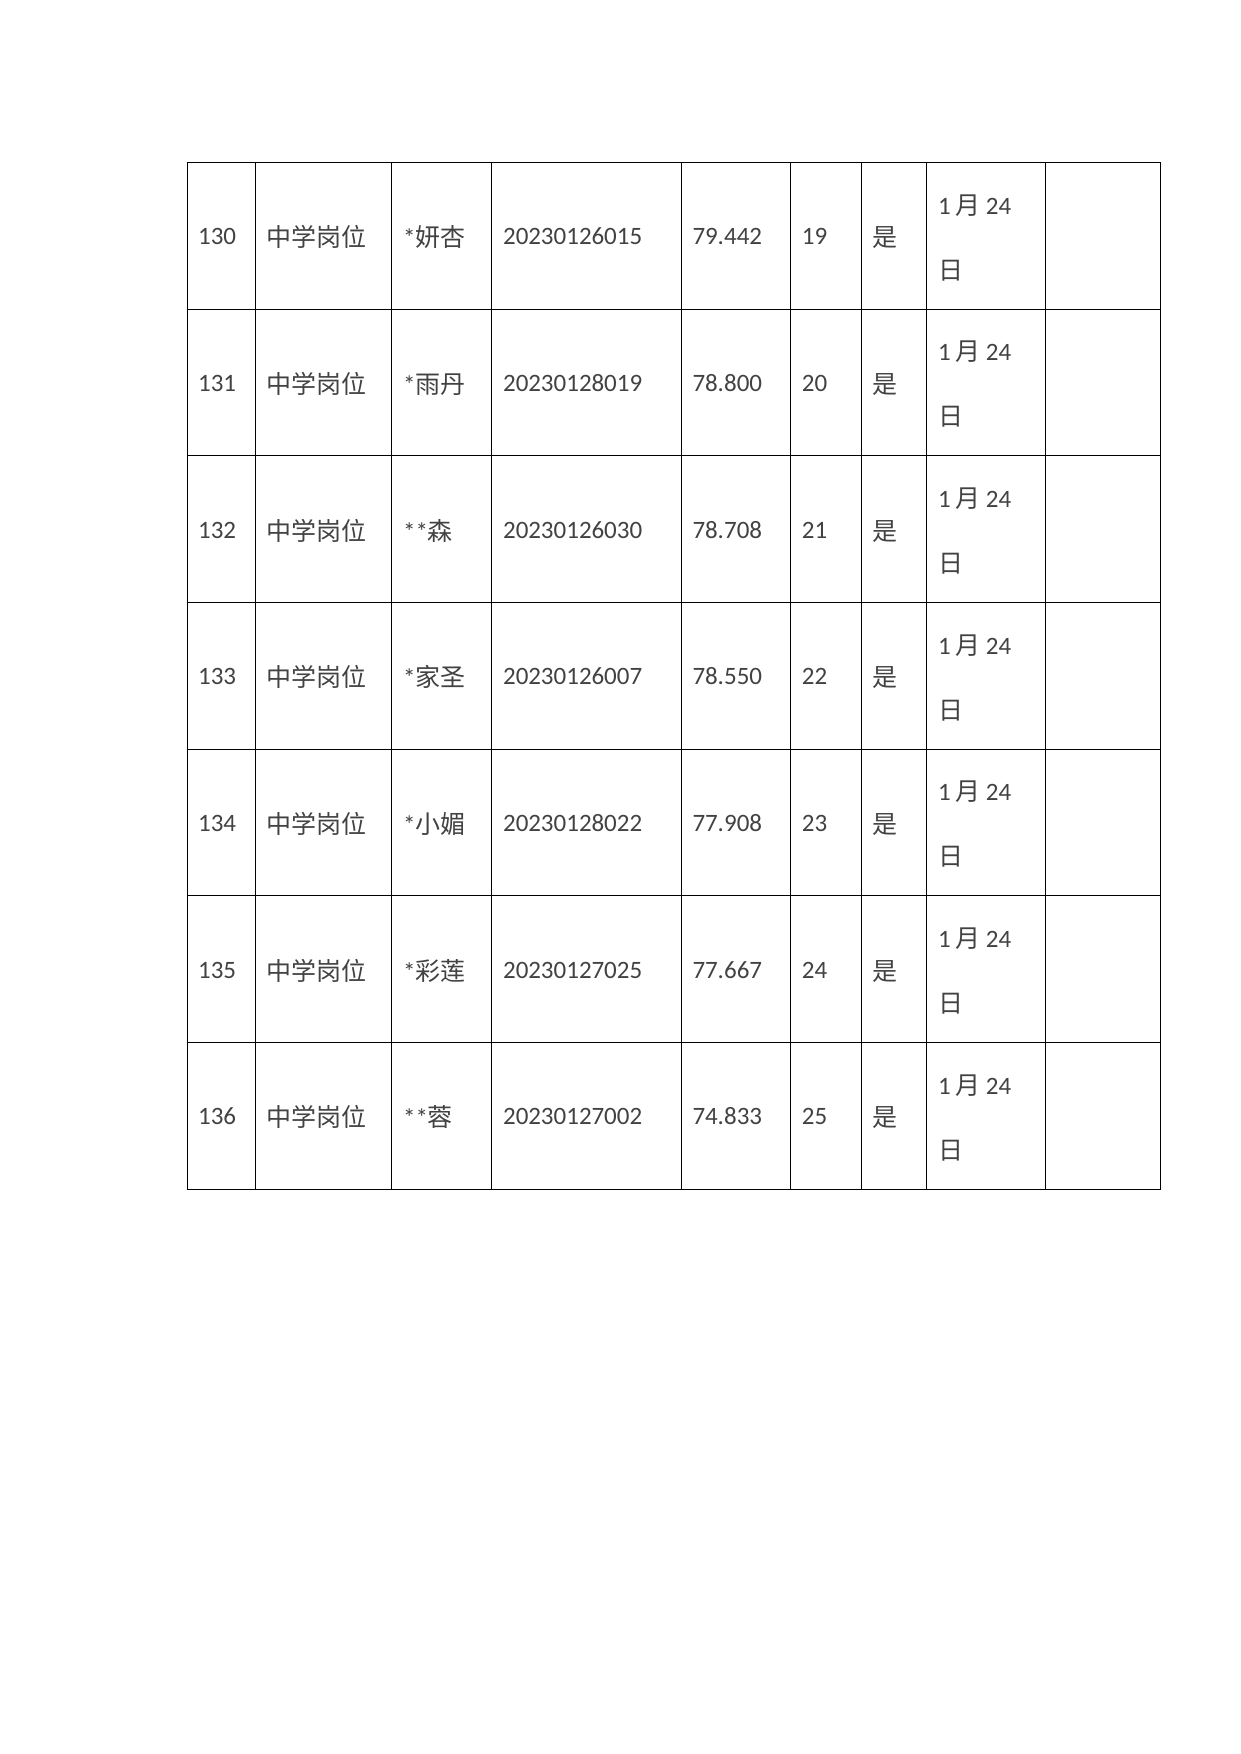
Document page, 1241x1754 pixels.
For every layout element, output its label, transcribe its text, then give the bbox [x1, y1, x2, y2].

table_cell 79.442 [682, 163, 790, 309]
table_cell 中学岗位 [256, 310, 391, 455]
table_cell 78.708 [682, 456, 790, 602]
table_cell *彩莲 [392, 896, 491, 1042]
table_cell 136 [188, 1043, 255, 1189]
table_cell [1046, 310, 1160, 455]
table_cell 20230127002 [492, 1043, 681, 1189]
table_cell *家圣 [392, 603, 491, 749]
table_cell 1月24日 [927, 163, 1045, 309]
table_cell **森 [392, 456, 491, 602]
table_cell 是 [862, 1043, 926, 1189]
table_cell 中学岗位 [256, 603, 391, 749]
table_cell 20230126007 [492, 603, 681, 749]
table_cell 是 [862, 163, 926, 309]
table_cell 78.800 [682, 310, 790, 455]
table_cell 20230128022 [492, 750, 681, 895]
table_cell 25 [791, 1043, 861, 1189]
table_cell [1046, 603, 1160, 749]
table_cell 20 [791, 310, 861, 455]
table_cell 20230126015 [492, 163, 681, 309]
table_cell 130 [188, 163, 255, 309]
table_cell 19 [791, 163, 861, 309]
table_cell [1046, 896, 1160, 1042]
table_cell 1月24日 [927, 456, 1045, 602]
table_cell 中学岗位 [256, 1043, 391, 1189]
table_cell 134 [188, 750, 255, 895]
table_cell 中学岗位 [256, 456, 391, 602]
table_cell 24 [791, 896, 861, 1042]
table_cell 132 [188, 456, 255, 602]
table_cell 23 [791, 750, 861, 895]
table_cell 是 [862, 896, 926, 1042]
table_cell 20230128019 [492, 310, 681, 455]
table_cell 135 [188, 896, 255, 1042]
table_cell 1月24日 [927, 603, 1045, 749]
table_cell 1月24日 [927, 896, 1045, 1042]
table_cell 133 [188, 603, 255, 749]
table_cell 是 [862, 456, 926, 602]
table_cell 1月24日 [927, 750, 1045, 895]
table_cell [1046, 163, 1160, 309]
table_cell *小媚 [392, 750, 491, 895]
table_cell 是 [862, 750, 926, 895]
table_cell *妍杏 [392, 163, 491, 309]
table_cell 中学岗位 [256, 163, 391, 309]
table_cell [1046, 1043, 1160, 1189]
table_cell [1046, 750, 1160, 895]
table_cell [1046, 456, 1160, 602]
table_cell 中学岗位 [256, 750, 391, 895]
table_cell 1月24日 [927, 310, 1045, 455]
table_cell 21 [791, 456, 861, 602]
table_cell 20230126030 [492, 456, 681, 602]
table_cell 77.667 [682, 896, 790, 1042]
table_cell *雨丹 [392, 310, 491, 455]
table_cell 1月24日 [927, 1043, 1045, 1189]
table_cell 78.550 [682, 603, 790, 749]
table_cell 74.833 [682, 1043, 790, 1189]
table_cell 是 [862, 310, 926, 455]
table_cell 中学岗位 [256, 896, 391, 1042]
table_cell 131 [188, 310, 255, 455]
table_cell 20230127025 [492, 896, 681, 1042]
table_cell 77.908 [682, 750, 790, 895]
table_cell 是 [862, 603, 926, 749]
table_cell 22 [791, 603, 861, 749]
table_cell **蓉 [392, 1043, 491, 1189]
